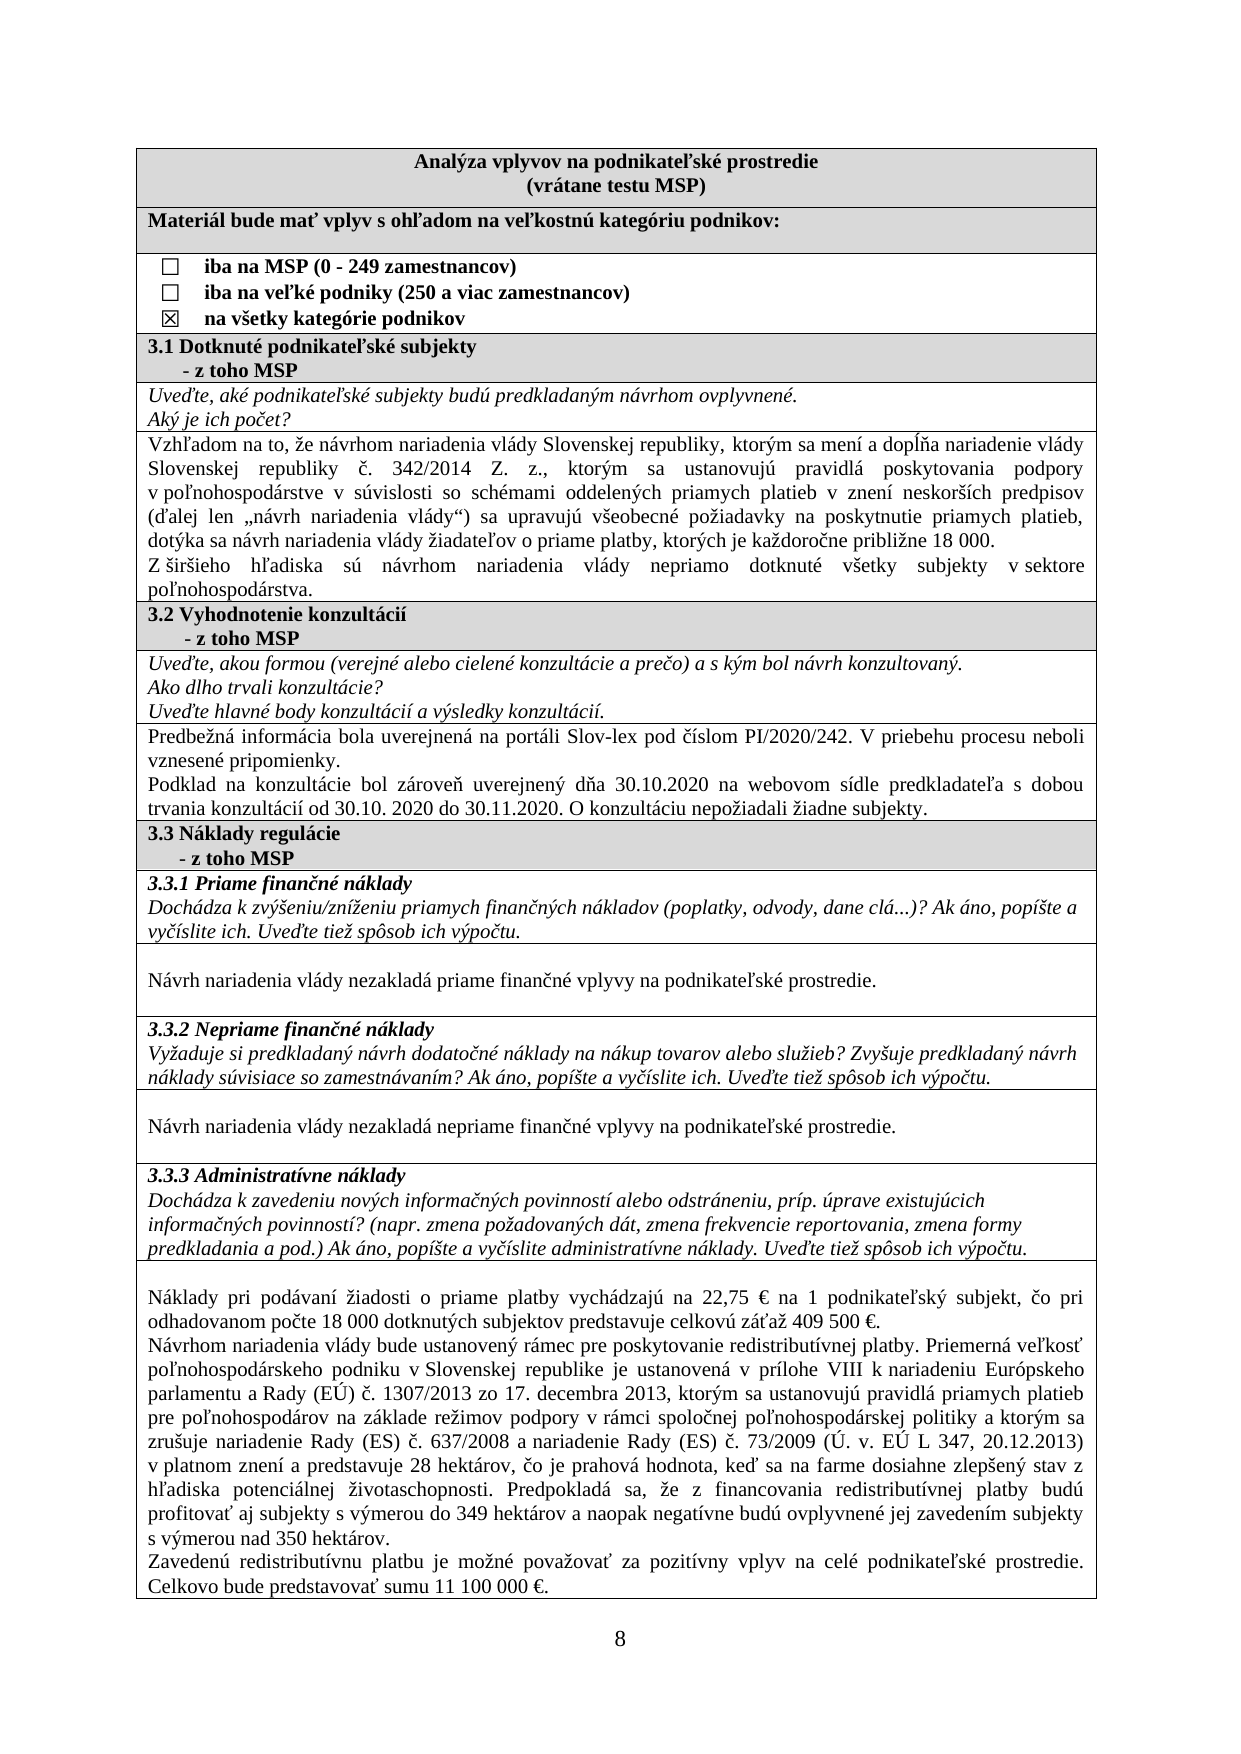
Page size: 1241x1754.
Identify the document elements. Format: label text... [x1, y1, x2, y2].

table_cell 3.3.1 Priame finančné náklady Dochádza k zvýšeniu/zníženiu priamych finančných nákladov (poplatky, odvody, dane clá...)? Ak áno, popíšte a vyčíslite ich. Uveďte tiež spôsob ich výpočtu. [137, 871, 1096, 943]
table_cell 3.2 Vyhodnotenie konzultácií - z toho MSP [137, 602, 1096, 650]
table_cell Návrh nariadenia vlády nezakladá priame finančné vplyvy na podnikateľské prostredie. [137, 944, 1096, 1016]
table_cell [137, 254, 1096, 333]
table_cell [137, 1261, 1096, 1598]
table_cell Predbežná informácia bola uverejnená na portáli Slov-lex pod číslom PI/2020/242. V priebehu procesu neboli vznesené pripomienky. Podklad na konzultácie bol zároveň uverejnený dňa 30.10.2020 na webovom sídle predkladateľa s dobou trvania konzultácií od 30.10. 2020 do 30.11.2020. O konzultáciu nepožiadali žiadne subjekty. [137, 724, 1096, 820]
table_cell Uveďte, akou formou (verejné alebo cielené konzultácie a prečo) a s kým bol návrh konzultovaný. Ako dlho trvali konzultácie? Uveďte hlavné body konzultácií a výsledky konzultácií. [137, 651, 1096, 723]
table_cell 3.3.2 Nepriame finančné náklady Vyžaduje si predkladaný návrh dodatočné náklady na nákup tovarov alebo služieb? Zvyšuje predkladaný návrh náklady súvisiace so zamestnávaním? Ak áno, popíšte a vyčíslite ich. Uveďte tiež spôsob ich výpočtu. [137, 1017, 1096, 1089]
table_cell 3.3.3 Administratívne náklady Dochádza k zavedeniu nových informačných povinností alebo odstráneniu, príp. úprave existujúcich informačných povinností? (napr. zmena požadovaných dát, zmena frekvencie reportovania, zmena formy predkladania a pod.) Ak áno, popíšte a vyčíslite administratívne náklady. Uveďte tiež spôsob ich výpočtu. [137, 1164, 1096, 1260]
table_cell Materiál bude mať vplyv s ohľadom na veľkostnú kategóriu podnikov: [137, 208, 1096, 253]
table_cell Uveďte, aké podnikateľské subjekty budú predkladaným návrhom ovplyvnené. Aký je ich počet? [137, 383, 1096, 431]
table_cell Vzhľadom na to, že návrhom nariadenia vlády Slovenskej republiky, ktorým sa mení a dopĺňa nariadenie vlády Slovenskej republiky č. 342/2014 Z. z., ktorým sa ustanovujú pravidlá poskytovania podpory v poľnohospodárstve v súvislosti so schémami oddelených priamych platieb v znení neskorších predpisov (ďalej len „návrh nariadenia vlády“) sa upravujú všeobecné požiadavky na poskytnutie priamych platieb, dotýka sa návrh nariadenia vlády žiadateľov o priame platby, ktorých je každoročne približne 18 000. Z širšieho hľadiska sú návrhom nariadenia vlády nepriamo dotknuté všetky subjekty v sektore poľnohospodárstva. [137, 432, 1096, 601]
table_cell 3.3 Náklady regulácie - z toho MSP [137, 821, 1096, 869]
table_cell Návrh nariadenia vlády nezakladá nepriame finančné vplyvy na podnikateľské prostredie. [137, 1090, 1096, 1162]
table_header Analýza vplyvov na podnikateľské prostredie (vrátane testu MSP) [137, 149, 1096, 207]
table_cell 3.1 Dotknuté podnikateľské subjekty - z toho MSP [137, 334, 1096, 382]
